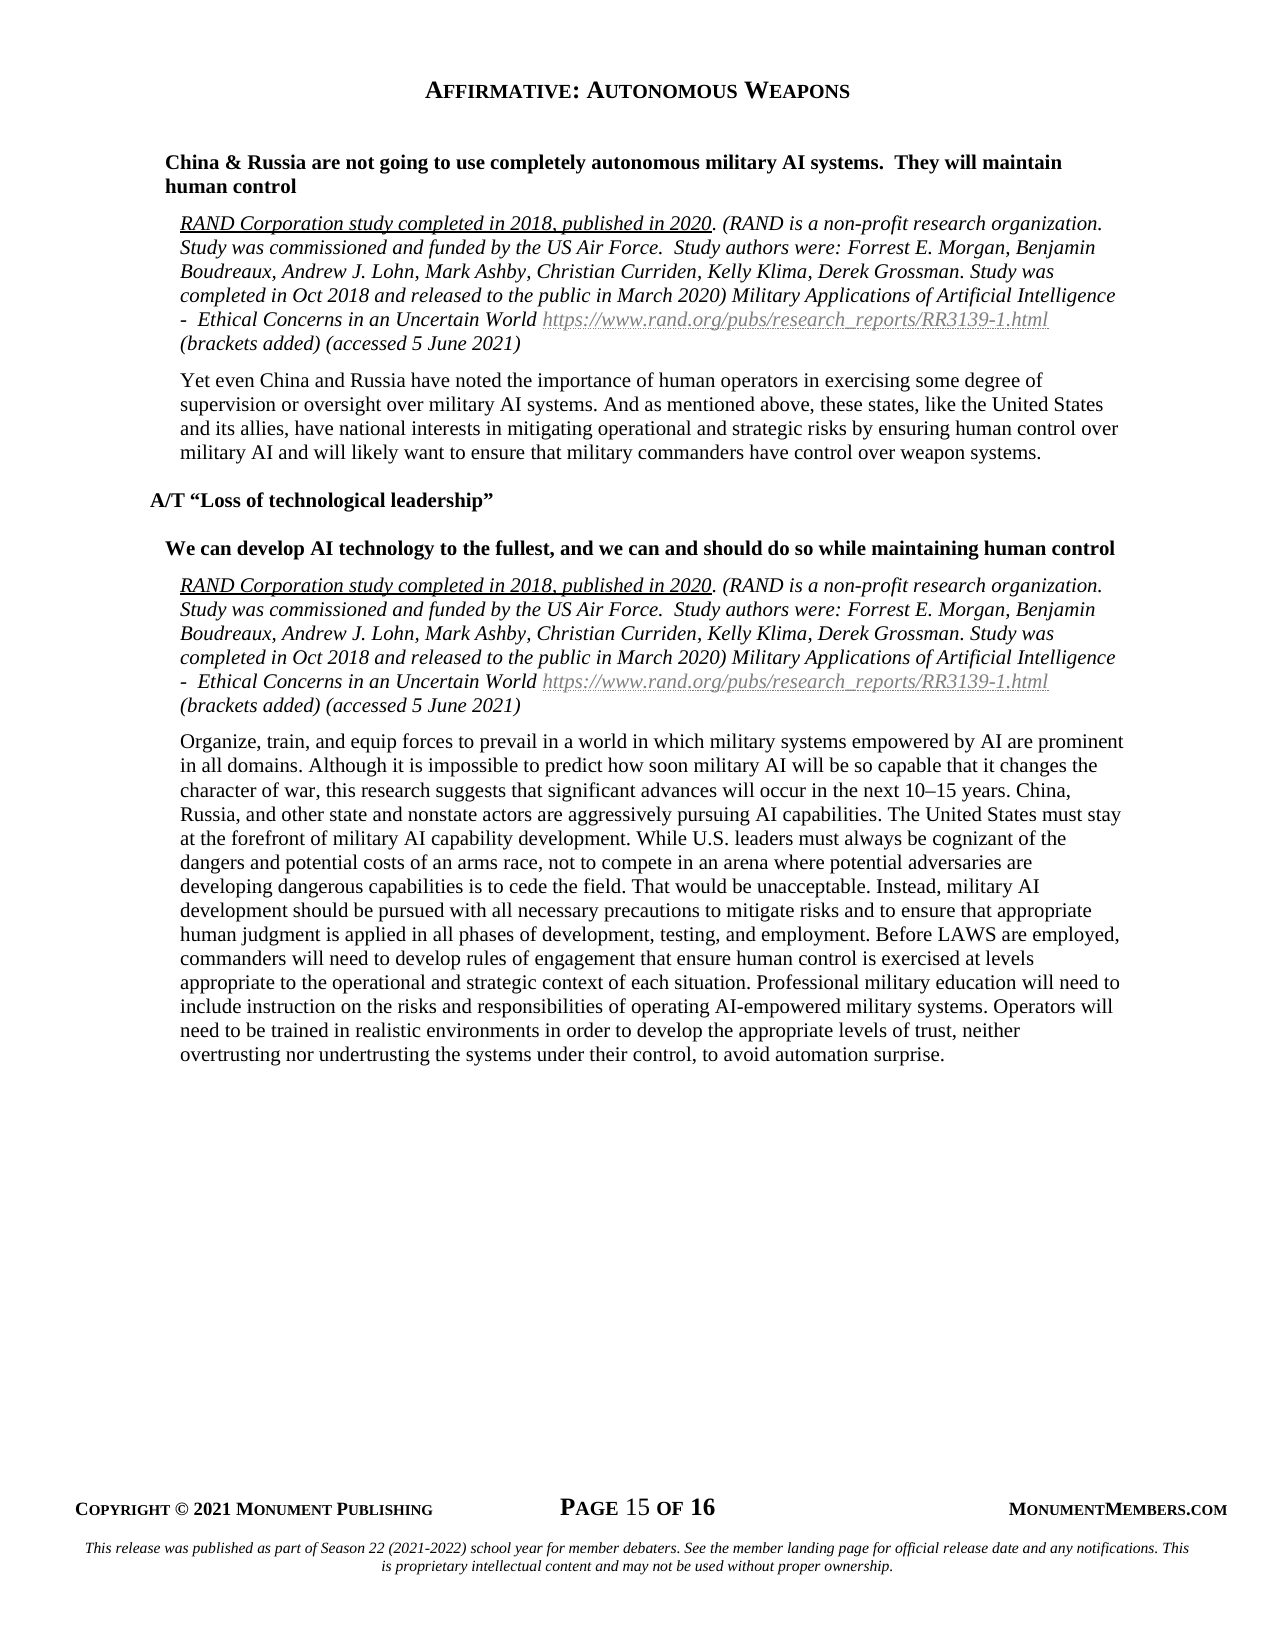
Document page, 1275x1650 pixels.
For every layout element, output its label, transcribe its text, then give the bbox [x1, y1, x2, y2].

text China & Russia are not going to use completely autonomous military AI systems. They will maintain human control [165, 150, 1125, 198]
text Yet even China and Russia have noted the importance of human operators in exercising some degree of supervision or oversight over military AI systems. And as mentioned above, these states, like the United States and its allies, have national interests in mitigating operational and strategic risks by ensuring human control over military AI and will likely want to ensure that military commanders have control over weapon systems. [180, 367, 1125, 464]
text We can develop AI technology to the fullest, and we can and should do so while maintaining human control [165, 512, 1125, 560]
text Organize, train, and equip forces to prevail in a world in which military systems empowered by AI are prominent in all domains. Although it is impossible to predict how soon military AI will be so capable that it changes the character of war, this research suggests that significant advances will occur in the next 10–15 years. China, Russia, and other state and nonstate actors are aggressively pursuing AI capabilities. The United States must stay at the forefront of military AI capability development. While U.S. leaders must always be cognizant of the dangers and potential costs of an arms race, not to compete in an arena where potential adversaries are developing dangerous capabilities is to cede the field. That would be unacceptable. Instead, military AI development should be pursued with all necessary precautions to mitigate risks and to ensure that appropriate human judgment is applied in all phases of development, testing, and employment. Before LAWS are employed, commanders will need to develop rules of engagement that ensure human control is exercised at levels appropriate to the operational and strategic context of each situation. Professional military education will need to include instruction on the risks and responsibilities of operating AI-empowered military systems. Operators will need to be trained in realistic environments in order to develop the appropriate levels of trust, neither overtrusting nor undertrusting the systems under their control, to avoid automation surprise. [180, 729, 1125, 1066]
text A/T “Loss of technological leadership” [150, 488, 1125, 512]
